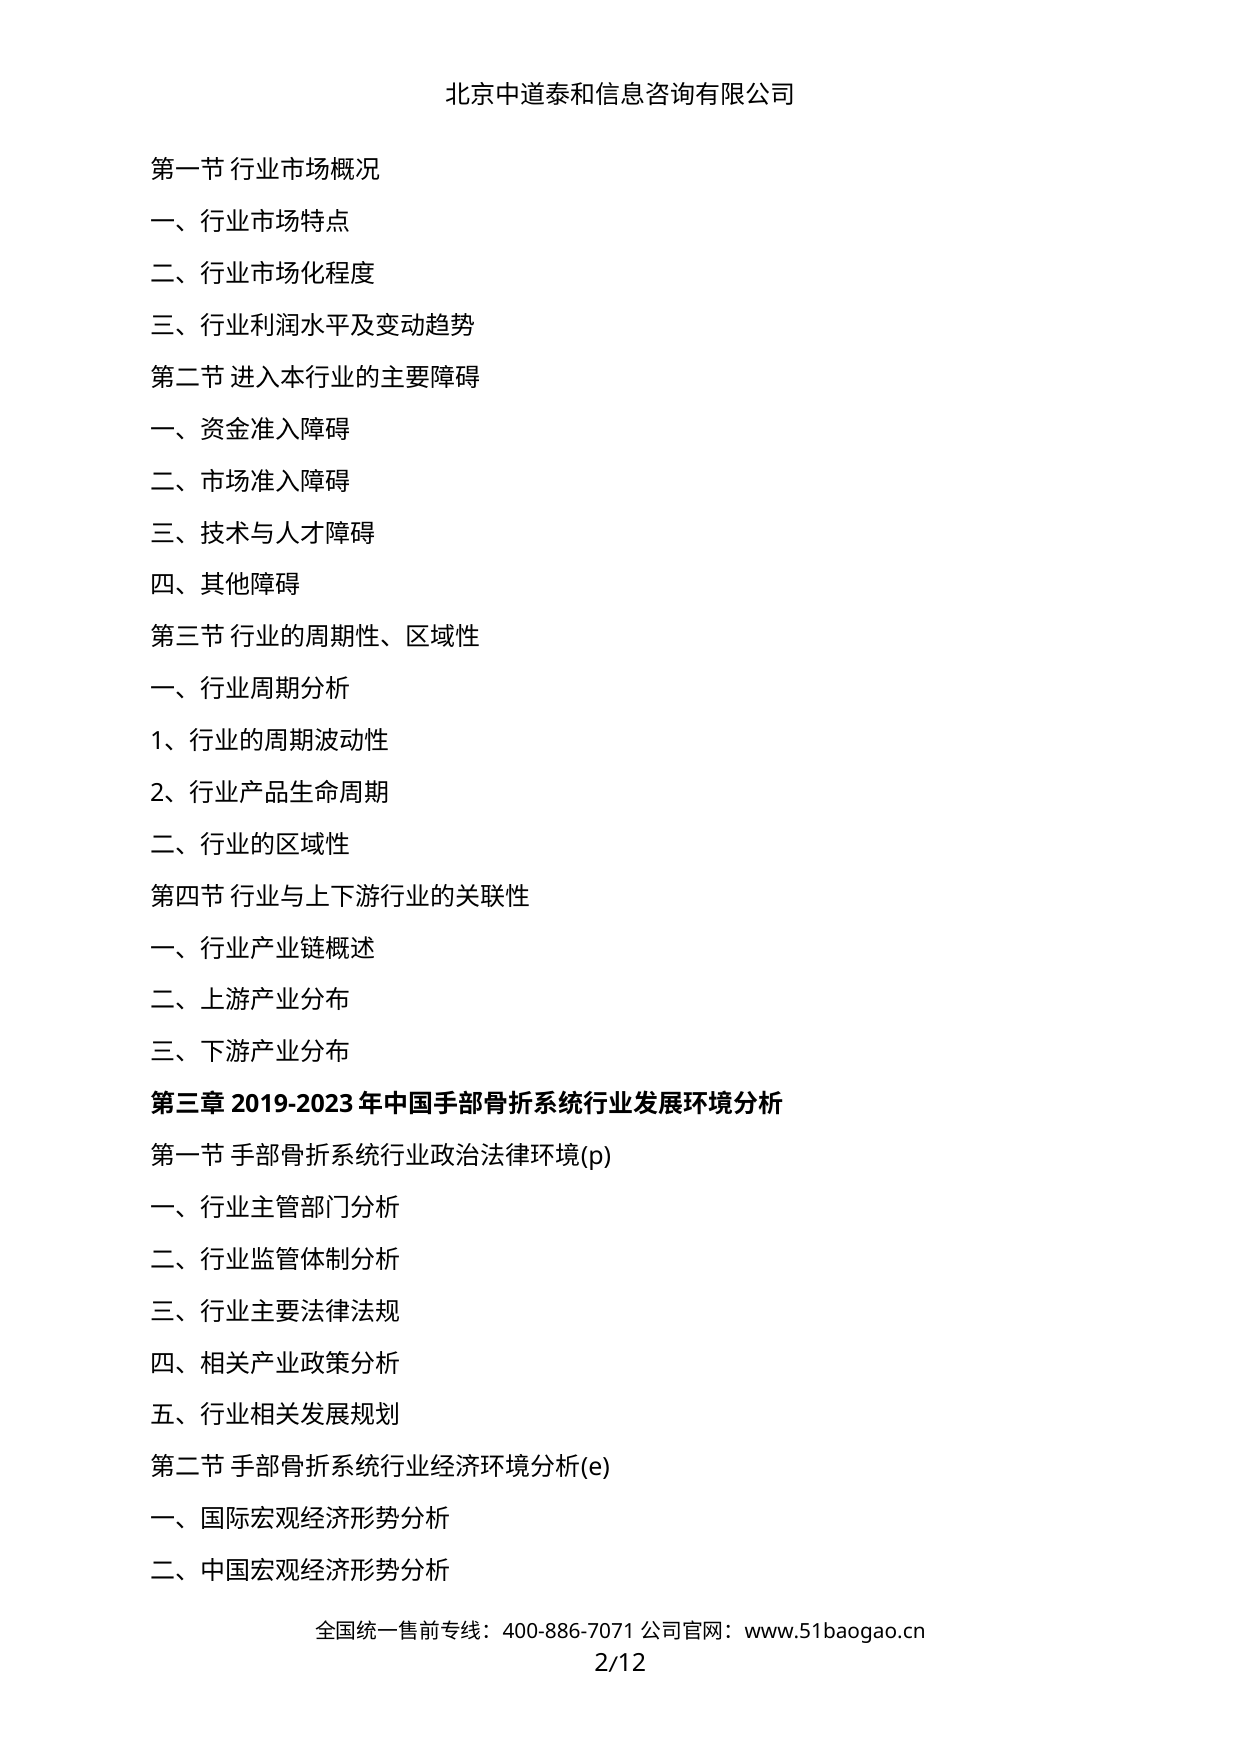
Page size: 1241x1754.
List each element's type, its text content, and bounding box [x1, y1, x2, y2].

text 三、下游产业分布 [150, 1032, 1090, 1068]
text 第二节 进入本行业的主要障碍 [150, 357, 1090, 394]
text 第四节 行业与上下游行业的关联性 [150, 876, 1090, 912]
text 三、行业利润水平及变动趋势 [150, 306, 1090, 342]
text 一、行业周期分析 [150, 669, 1090, 705]
text 二、上游产业分布 [150, 980, 1090, 1016]
text 一、国际宏观经济形势分析 [150, 1499, 1090, 1535]
text 第一节 手部骨折系统行业政治法律环境(p) [150, 1136, 1090, 1172]
text 二、市场准入障碍 [150, 461, 1090, 497]
text 1、行业的周期波动性 [150, 721, 1090, 757]
text 二、中国宏观经济形势分析 [150, 1551, 1090, 1587]
text 第三章 2019-2023年中国手部骨折系统行业发展环境分析 [150, 1084, 1090, 1120]
text 四、相关产业政策分析 [150, 1343, 1090, 1379]
text 第二节 手部骨折系统行业经济环境分析(e) [150, 1447, 1090, 1483]
text 二、行业市场化程度 [150, 254, 1090, 290]
text 一、行业产业链概述 [150, 928, 1090, 964]
text 第三节 行业的周期性、区域性 [150, 617, 1090, 653]
text 四、其他障碍 [150, 565, 1090, 601]
text 三、行业主要法律法规 [150, 1291, 1090, 1327]
text 五、行业相关发展规划 [150, 1395, 1090, 1431]
text 第一节 行业市场概况 [150, 150, 1090, 186]
text 一、行业主管部门分析 [150, 1187, 1090, 1224]
text 一、资金准入障碍 [150, 409, 1090, 446]
text 二、行业监管体制分析 [150, 1239, 1090, 1276]
text 2、行业产品生命周期 [150, 772, 1090, 809]
text 二、行业的区域性 [150, 824, 1090, 861]
text 一、行业市场特点 [150, 202, 1090, 238]
text 三、技术与人才障碍 [150, 513, 1090, 549]
